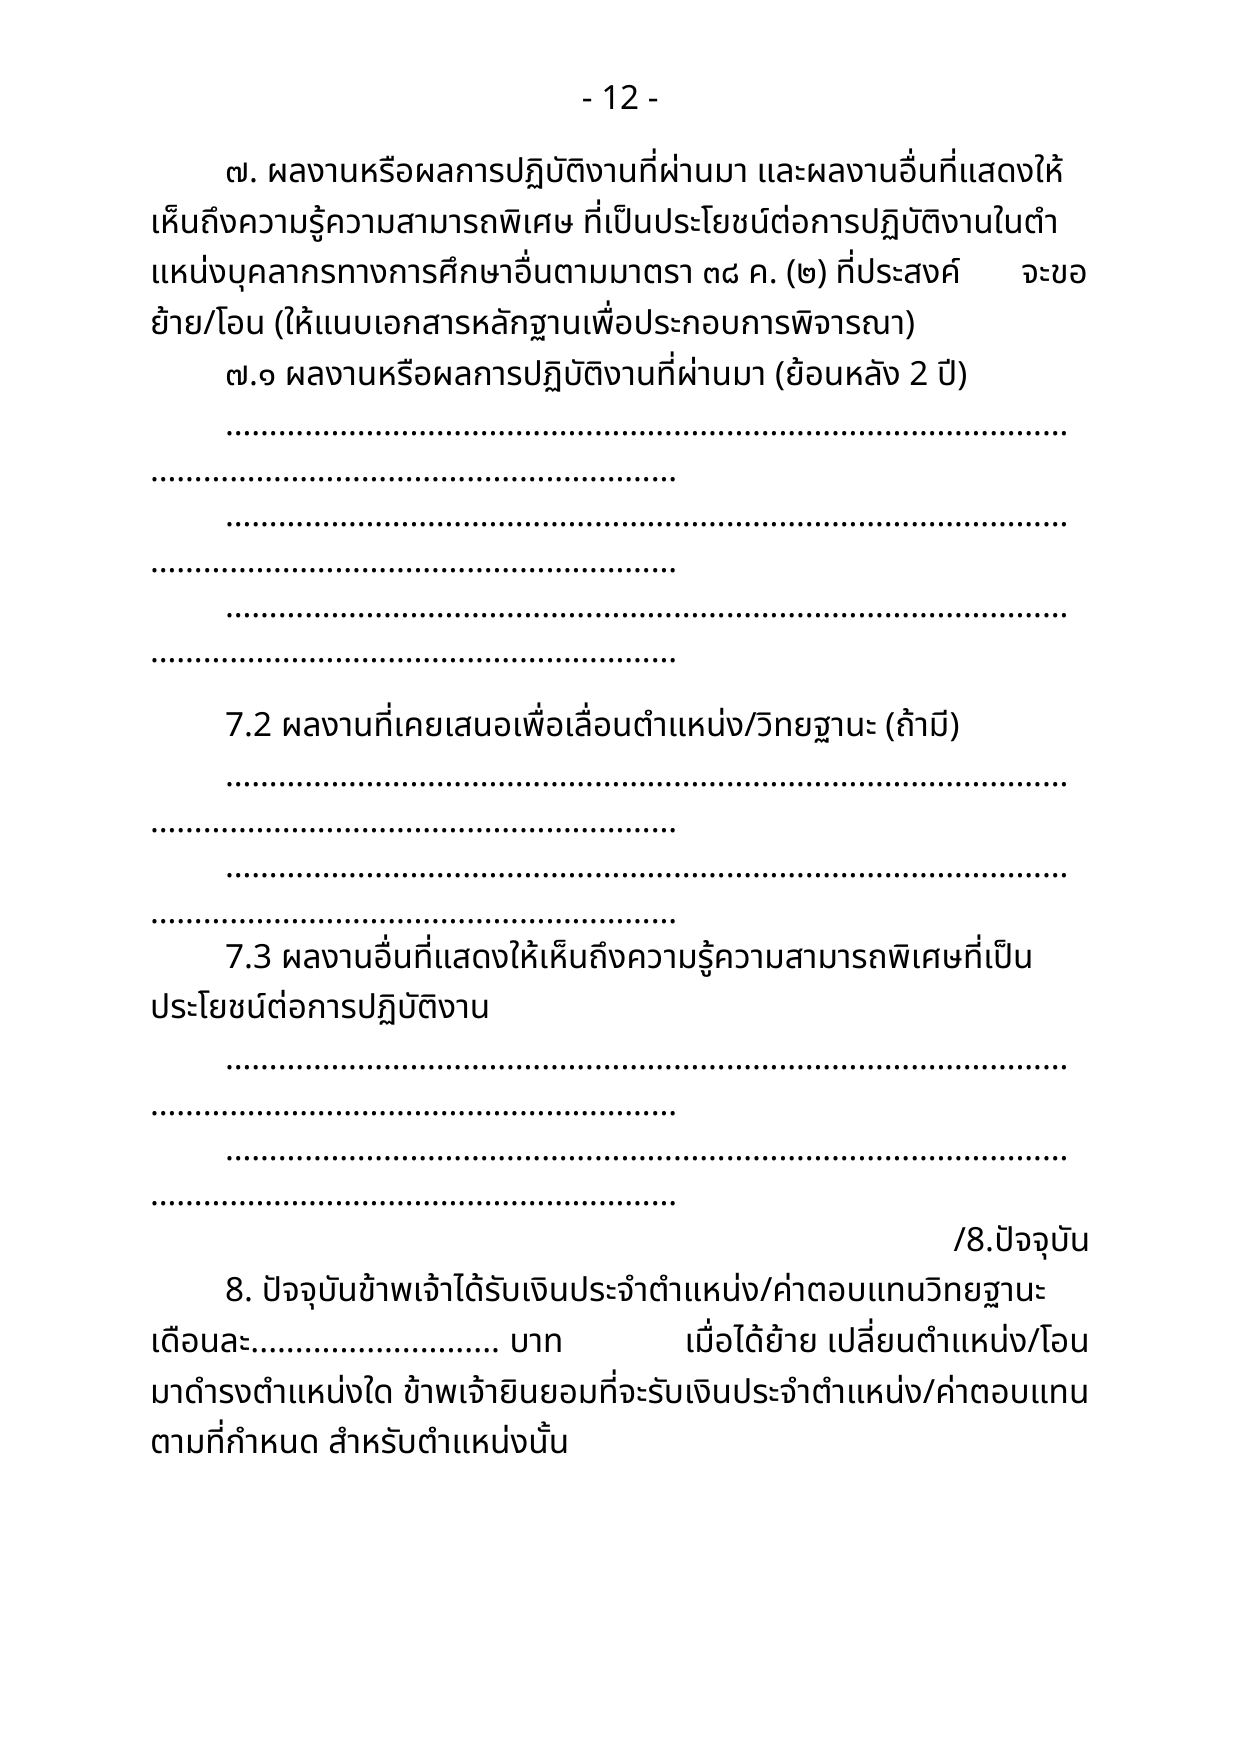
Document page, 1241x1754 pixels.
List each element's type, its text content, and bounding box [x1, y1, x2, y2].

text /8.ปัจจุบัน [150, 1216, 1090, 1266]
text ………………………………………………………………………………………………………………………………………… [150, 582, 1090, 673]
text ………………………………………………………………………………………………………………………………………… [150, 751, 1090, 842]
text ๗.๑ ผลงานหรือผลการปฏิบัติงานที่ผ่านมา (ย้อนหลัง 2 ปี) [150, 349, 1090, 400]
text 7.3 ผลงานอื่นที่แสดงให้เห็นถึงความรู้ความสามารถพิเศษที่เป็นประโยชน์ต่อการปฏิบัติงาน [150, 933, 1090, 1034]
text 7.2 ผลงานที่เคยเสนอเพื่อเลื่อนตำแหน่ง/วิทยฐานะ (ถ้ามี) [150, 701, 1090, 751]
text ………………………………………………………………………………………………………………………………………… [150, 1125, 1090, 1216]
text ๗. ผลงานหรือผลการปฏิบัติงานที่ผ่านมา และผลงานอื่นที่แสดงให้เห็นถึงความรู้ความสามารถพิเศษ ที่เป็นประโยชน์ต่อการปฏิบัติงานในตําแหน่งบุคลากรทางการศึกษาอื่นตามมาตรา ๓๘ ค. (๒) ที่ประสงค์ จะขอย้าย/โอน (ให้แนบเอกสารหลักฐานเพื่อประกอบการพิจารณา) [150, 147, 1090, 349]
text 8. ปัจจุบันข้าพเจ้าได้รับเงินประจำตำแหน่ง/ค่าตอบแทนวิทยฐานะ เดือนละ............................ บาท เมื่อได้ย้าย เปลี่ยนตำแหน่ง/โอนมาดำรงตำแหน่งใด ข้าพเจ้ายินยอมที่จะรับเงินประจำตำแหน่ง/ค่าตอบแทน ตามที่กำหนด สำหรับตำแหน่งนั้น [150, 1266, 1090, 1468]
text ………………………………………………………………………………………………………………………………………… [150, 400, 1090, 491]
text ………………………………………………………………………………………………………………………………………… [150, 842, 1090, 933]
text ………………………………………………………………………………………………………………………………………… [150, 491, 1090, 582]
text ………………………………………………………………………………………………………………………………………… [150, 1034, 1090, 1125]
